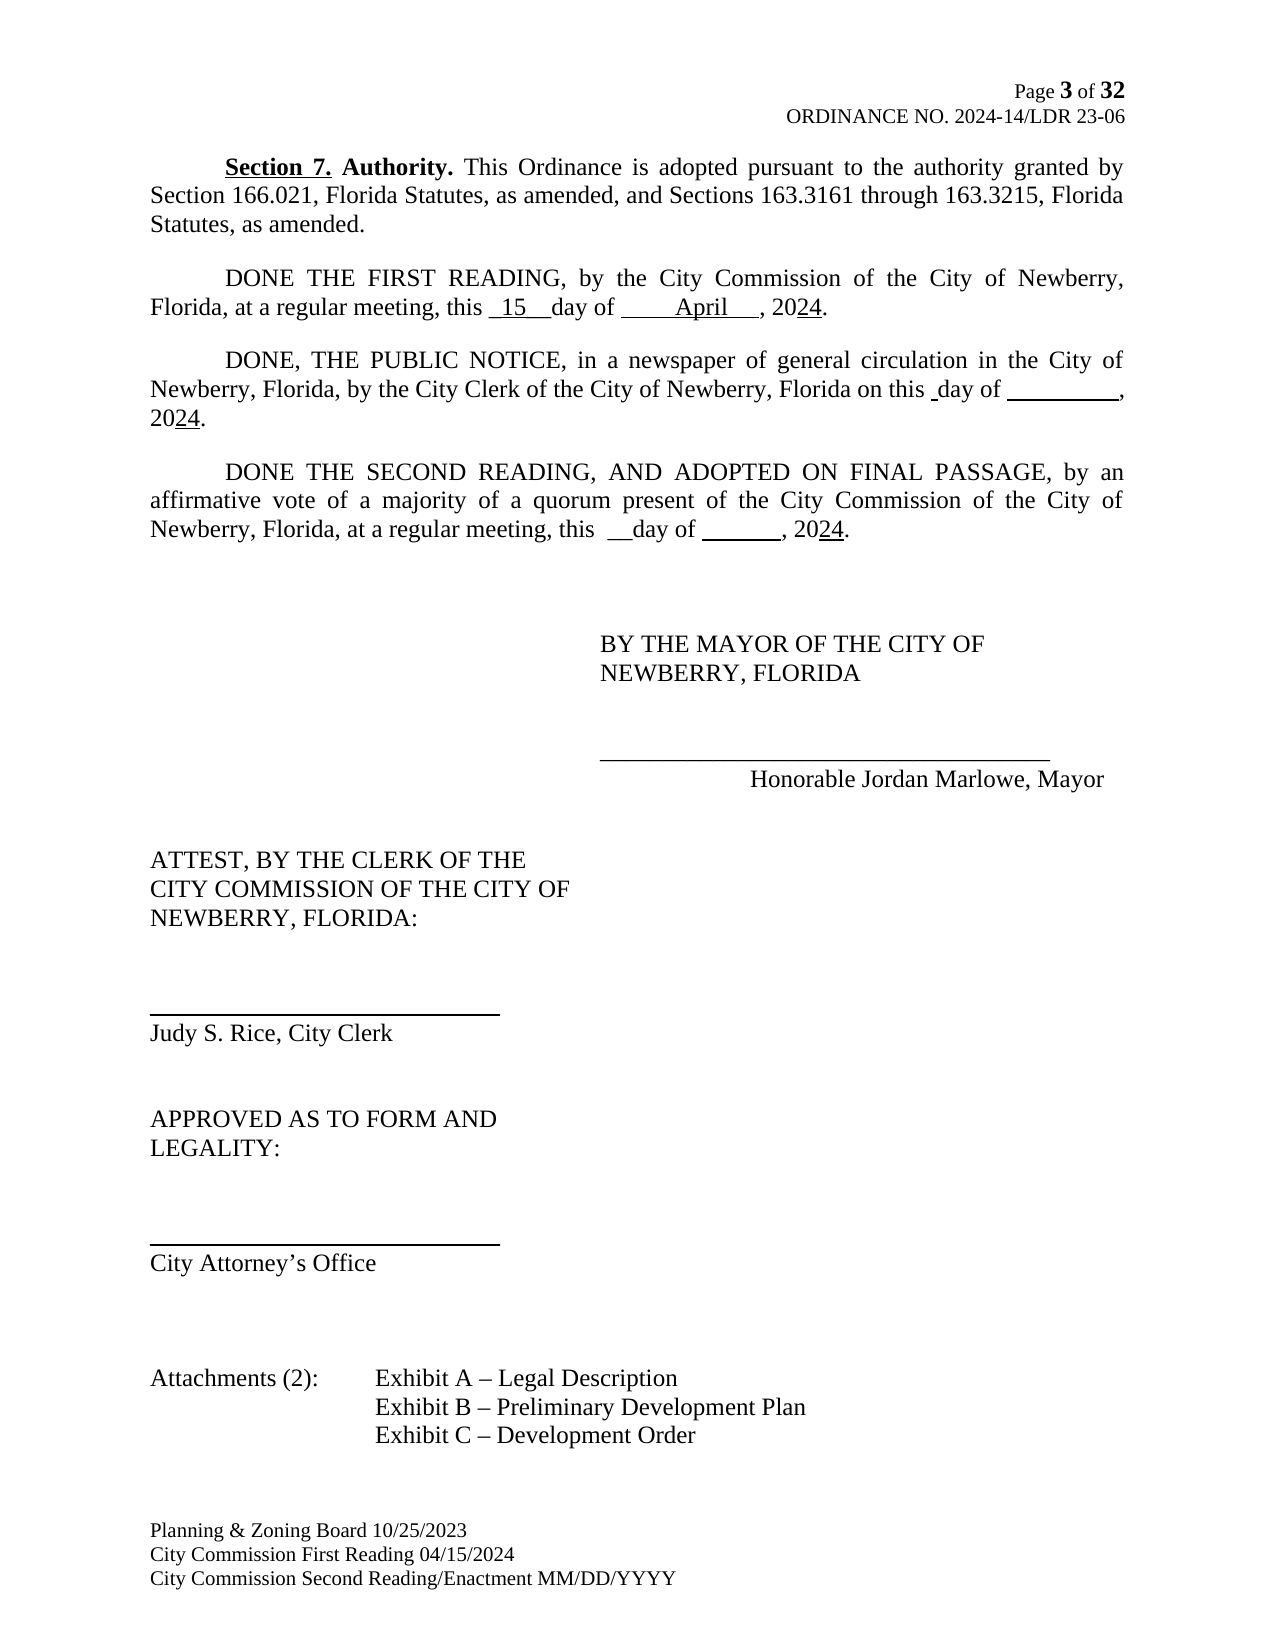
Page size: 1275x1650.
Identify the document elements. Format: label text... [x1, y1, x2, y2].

text ATTEST, BY THE CLERK OF THE [150, 845, 1125, 874]
text Attachments (2): Exhibit A – Legal Description [150, 1363, 1125, 1392]
text CITY COMMISSION OF THE CITY OF [150, 874, 1125, 903]
text BY THE MAYOR OF THE CITY OF NEWBERRY, FLORIDA [600, 629, 1125, 687]
text LEGALITY: [150, 1133, 1125, 1162]
text ____________________________ [150, 989, 1125, 1018]
text DONE THE SECOND READING, AND ADOPTED ON FINAL PASSAGE, by an affirmative vote of a majority of a quorum present of the City Commission of the City of Newberry, Florida, at a regular meeting, this __day of , 2024. [150, 457, 1125, 543]
text City Attorney’s Office [150, 1248, 1125, 1277]
text ____________________________________ Honorable Jordan Marlowe, Mayor [150, 735, 1125, 792]
text Section 7. Authority. This Ordinance is adopted pursuant to the authority granted by Section 166.021, Florida Statutes, as amended, and Sections 163.3161 through 163.3215, Florida Statutes, as amended. [150, 152, 1125, 238]
text NEWBERRY, FLORIDA: [150, 903, 1125, 932]
text Judy S. Rice, City Clerk [150, 1018, 1125, 1047]
text Exhibit B – Preliminary Development Plan [300, 1392, 1125, 1420]
text APPROVED AS TO FORM AND [150, 1104, 1125, 1133]
text Exhibit C – Development Order [150, 1420, 1125, 1449]
text ____________________________ [150, 1219, 1125, 1248]
text DONE THE FIRST READING, by the City Commission of the City of Newberry, Florida, at a regular meeting, this _15__day of April , 2024. [150, 263, 1125, 321]
text DONE, THE PUBLIC NOTICE, in a newspaper of general circulation in the City of Newberry, Florida, by the City Clerk of the City of Newberry, Florida on this day of , 2024. [150, 346, 1125, 432]
